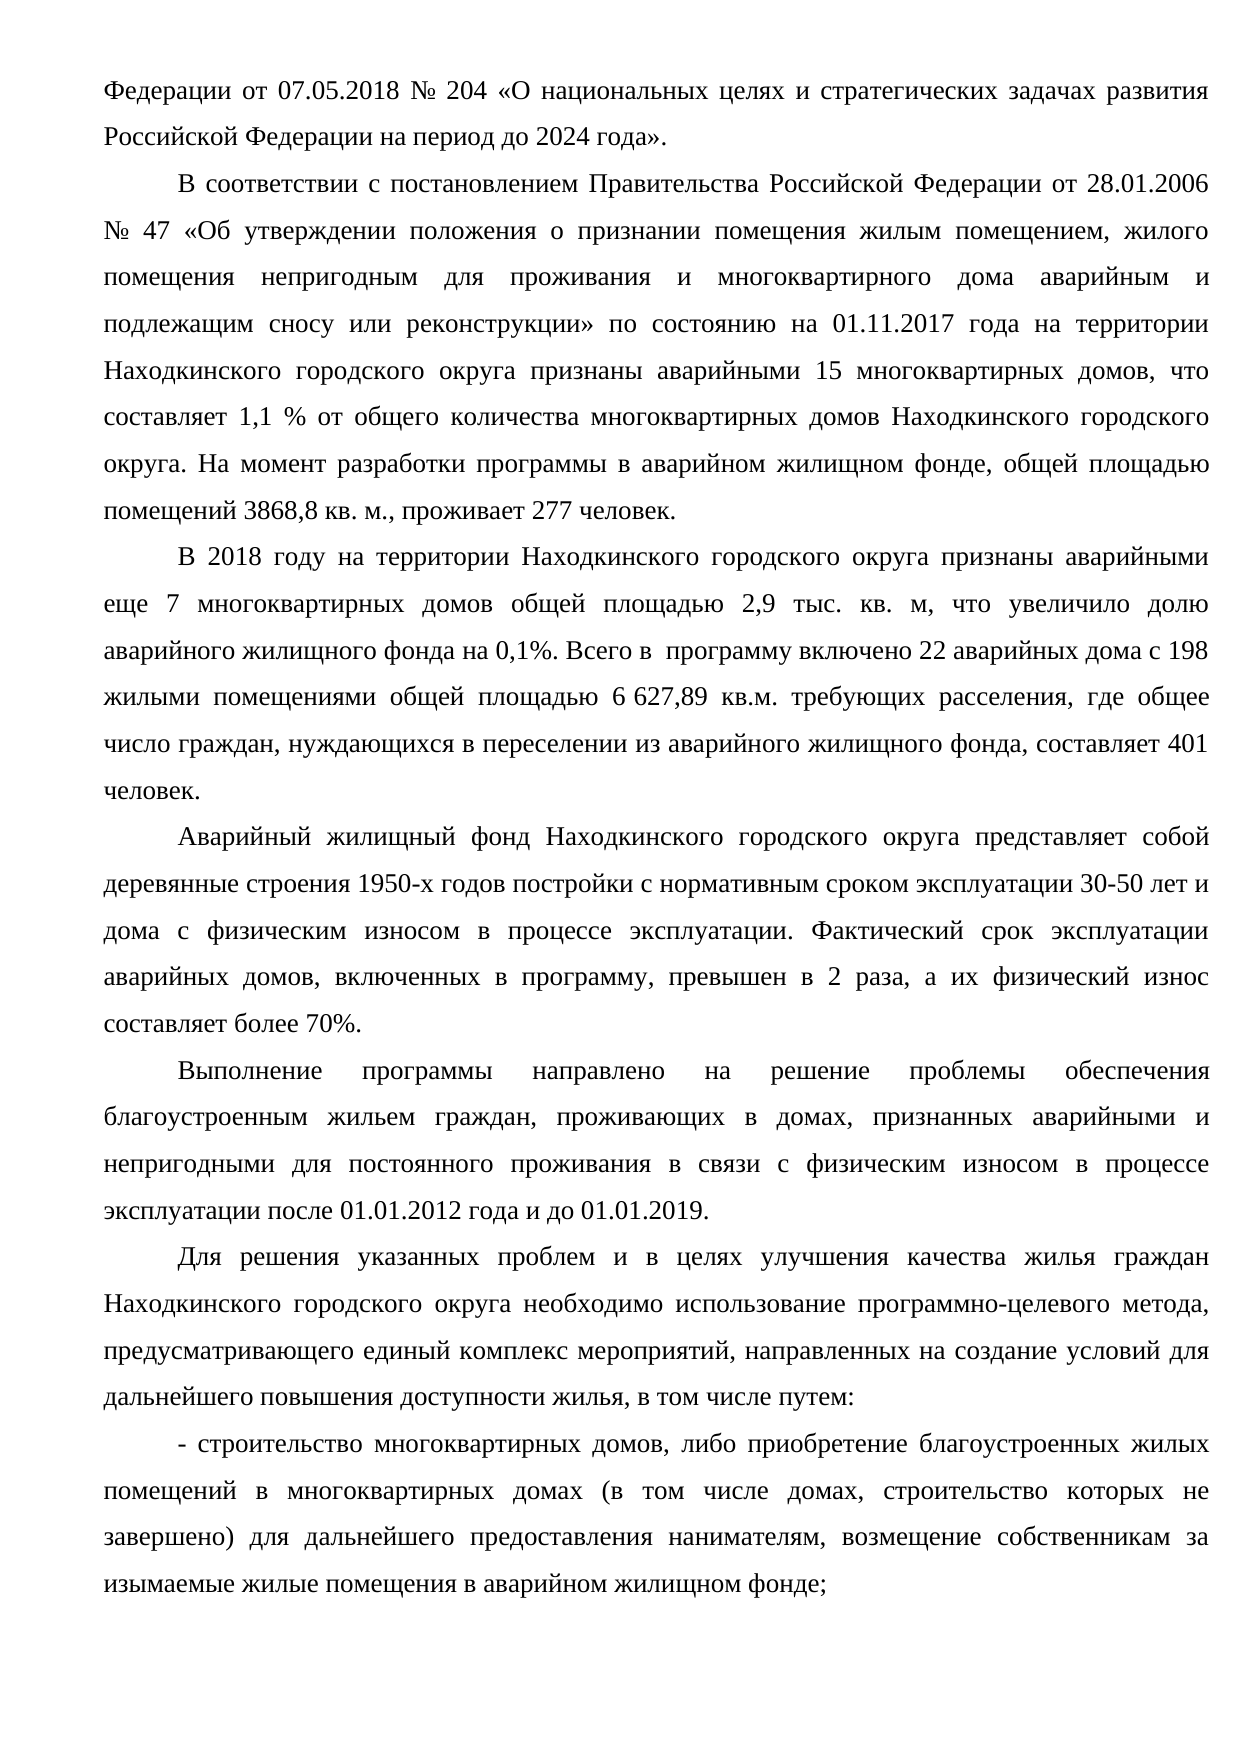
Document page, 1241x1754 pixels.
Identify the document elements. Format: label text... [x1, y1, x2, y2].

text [103, 74, 1211, 152]
text Выполнение программы направлено на решение проблемы обеспечения благоустроенным жильем граждан, проживающих в домах, признанных аварийными и непригодными для постоянного проживания в связи с физическим износом в процессе эксплуатации после 01.01.2012 года и до 01.01.2019. [103, 1054, 1211, 1225]
text Для решения указанных проблем и в целях улучшения качества жилья граждан Находкинского городского округа необходимо использование программно-целевого метода, предусматривающего единый комплекс мероприятий, направленных на создание условий для дальнейшего повышения доступности жилья, в том числе путем: [103, 1241, 1211, 1412]
text В соответствии с постановлением Правительства Российской Федерации от 28.01.2006 № 47 «Об утверждении положения о признании помещения жилым помещением, жилого помещения непригодным для проживания и многоквартирного дома аварийным и подлежащим сносу или реконструкции» по состоянию на 01.11.2017 года на территории Находкинского городского округа признаны аварийными 15 многоквартирных домов, что составляет 1,1 % от общего количества многоквартирных домов Находкинского городского округа. На момент разработки программы в аварийном жилищном фонде, общей площадью помещений 3868,8 кв. м., проживает 277 человек. [103, 167, 1211, 525]
text Аварийный жилищный фонд Находкинского городского округа представляет собой деревянные строения 1950-х годов постройки с нормативным сроком эксплуатации 30-50 лет и дома с физическим износом в процессе эксплуатации. Фактический срок эксплуатации аварийных домов, включенных в программу, превышен в 2 раза, а их физический износ составляет более 70%. [103, 821, 1211, 1038]
text - строительство многоквартирных домов, либо приобретение благоустроенных жилых помещений в многоквартирных домах (в том числе домах, строительство которых не завершено) для дальнейшего предоставления нанимателям, возмещение собственникам за изымаемые жилые помещения в аварийном жилищном фонде; [103, 1427, 1211, 1598]
text В 2018 году на территории Находкинского городского округа признаны аварийными еще 7 многоквартирных домов общей площадью 2,9 тыс. кв. м, что увеличило долю аварийного жилищного фонда на 0,1%. Всего в программу включено 22 аварийных дома с 198 жилыми помещениями общей площадью 6 627,89 кв.м. требующих расселения, где общее число граждан, нуждающихся в переселении из аварийного жилищного фонда, составляет 401 человек. [103, 541, 1211, 805]
